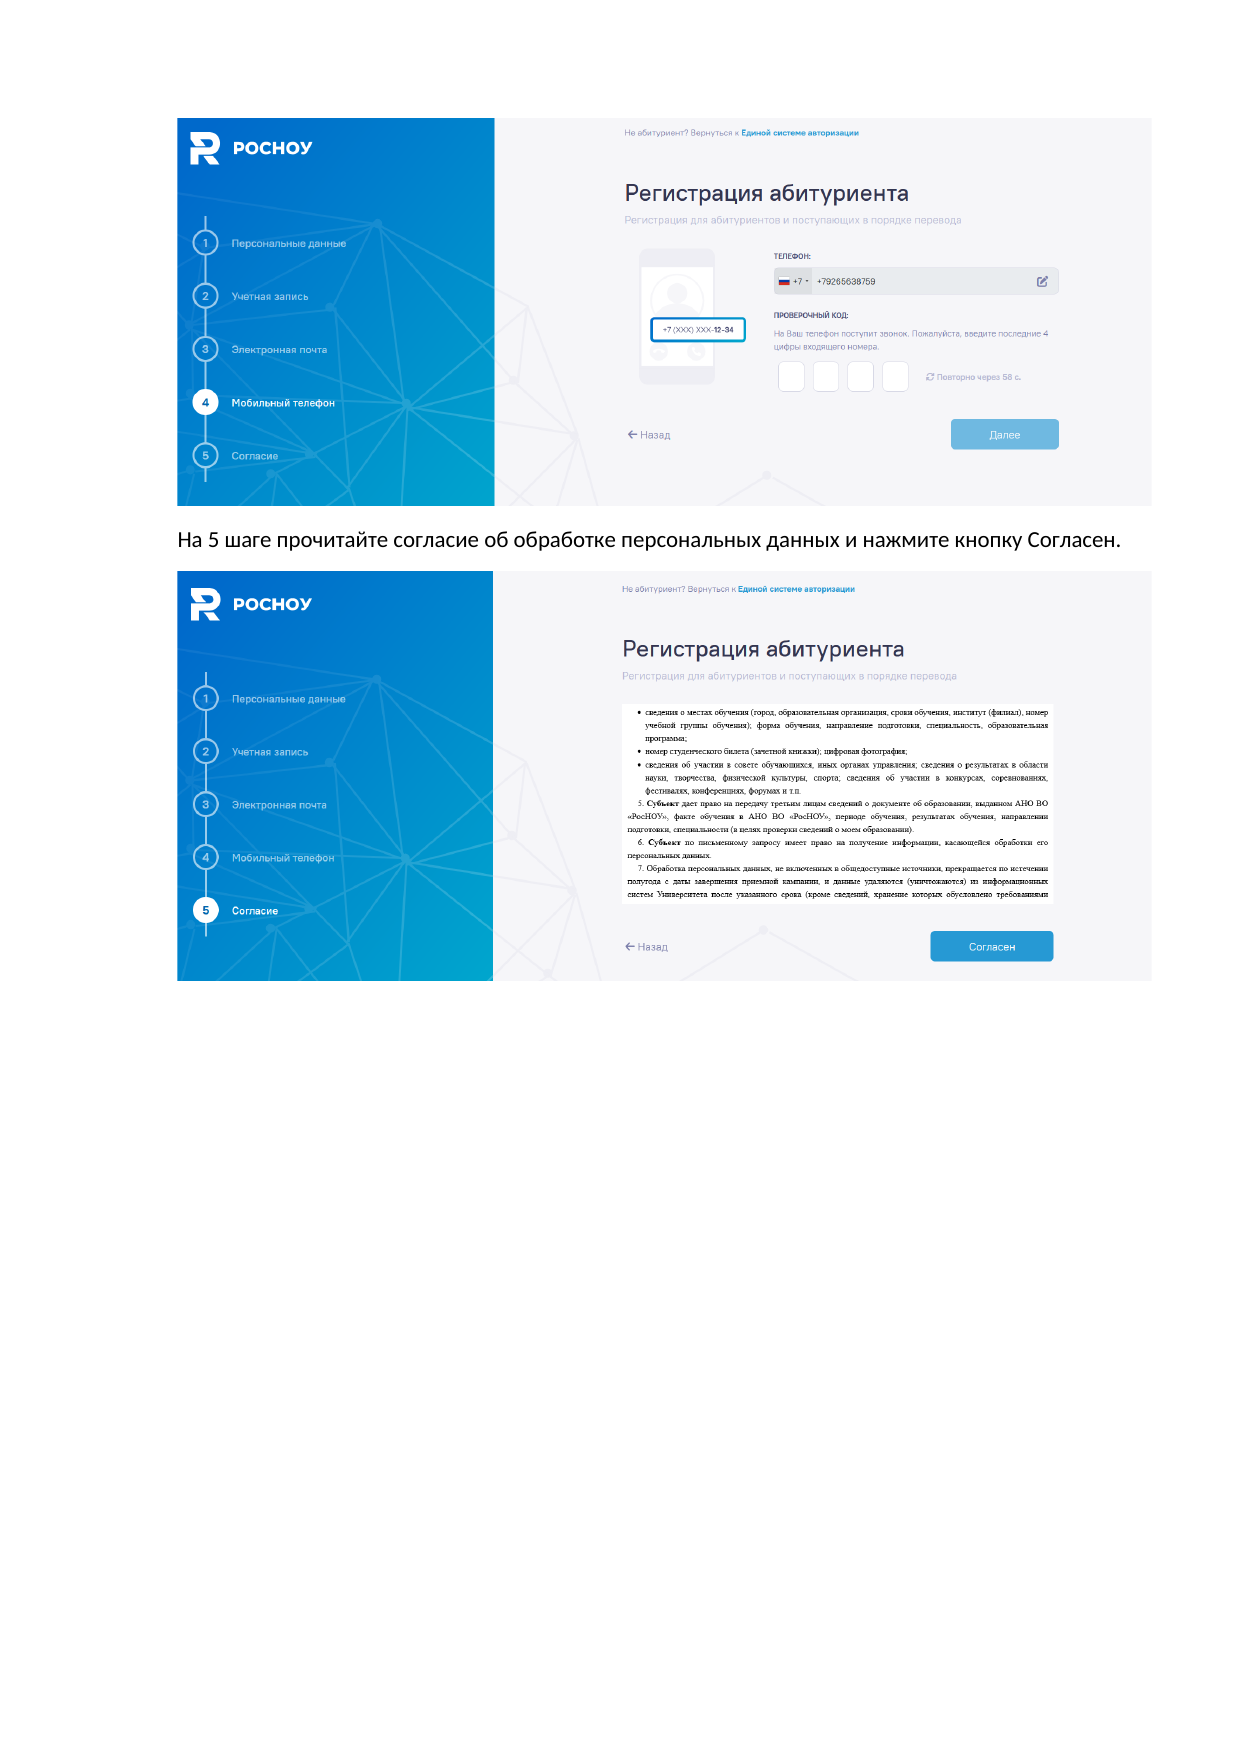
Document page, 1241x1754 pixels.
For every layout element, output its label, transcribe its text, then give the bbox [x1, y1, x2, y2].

picture [177, 118, 490, 500]
picture [314, 400, 321, 406]
picture [281, 399, 289, 406]
picture [492, 571, 1152, 981]
picture [305, 903, 316, 913]
picture [177, 571, 491, 955]
picture [401, 854, 412, 866]
text На 5 шаге прочитайте согласие об обработке персональных данных и нажмите кнопку Согласен. [177, 525, 1152, 553]
picture [306, 449, 316, 458]
picture [268, 471, 276, 477]
picture [403, 399, 413, 411]
picture [493, 118, 1152, 506]
picture [317, 855, 324, 861]
picture [267, 925, 277, 932]
